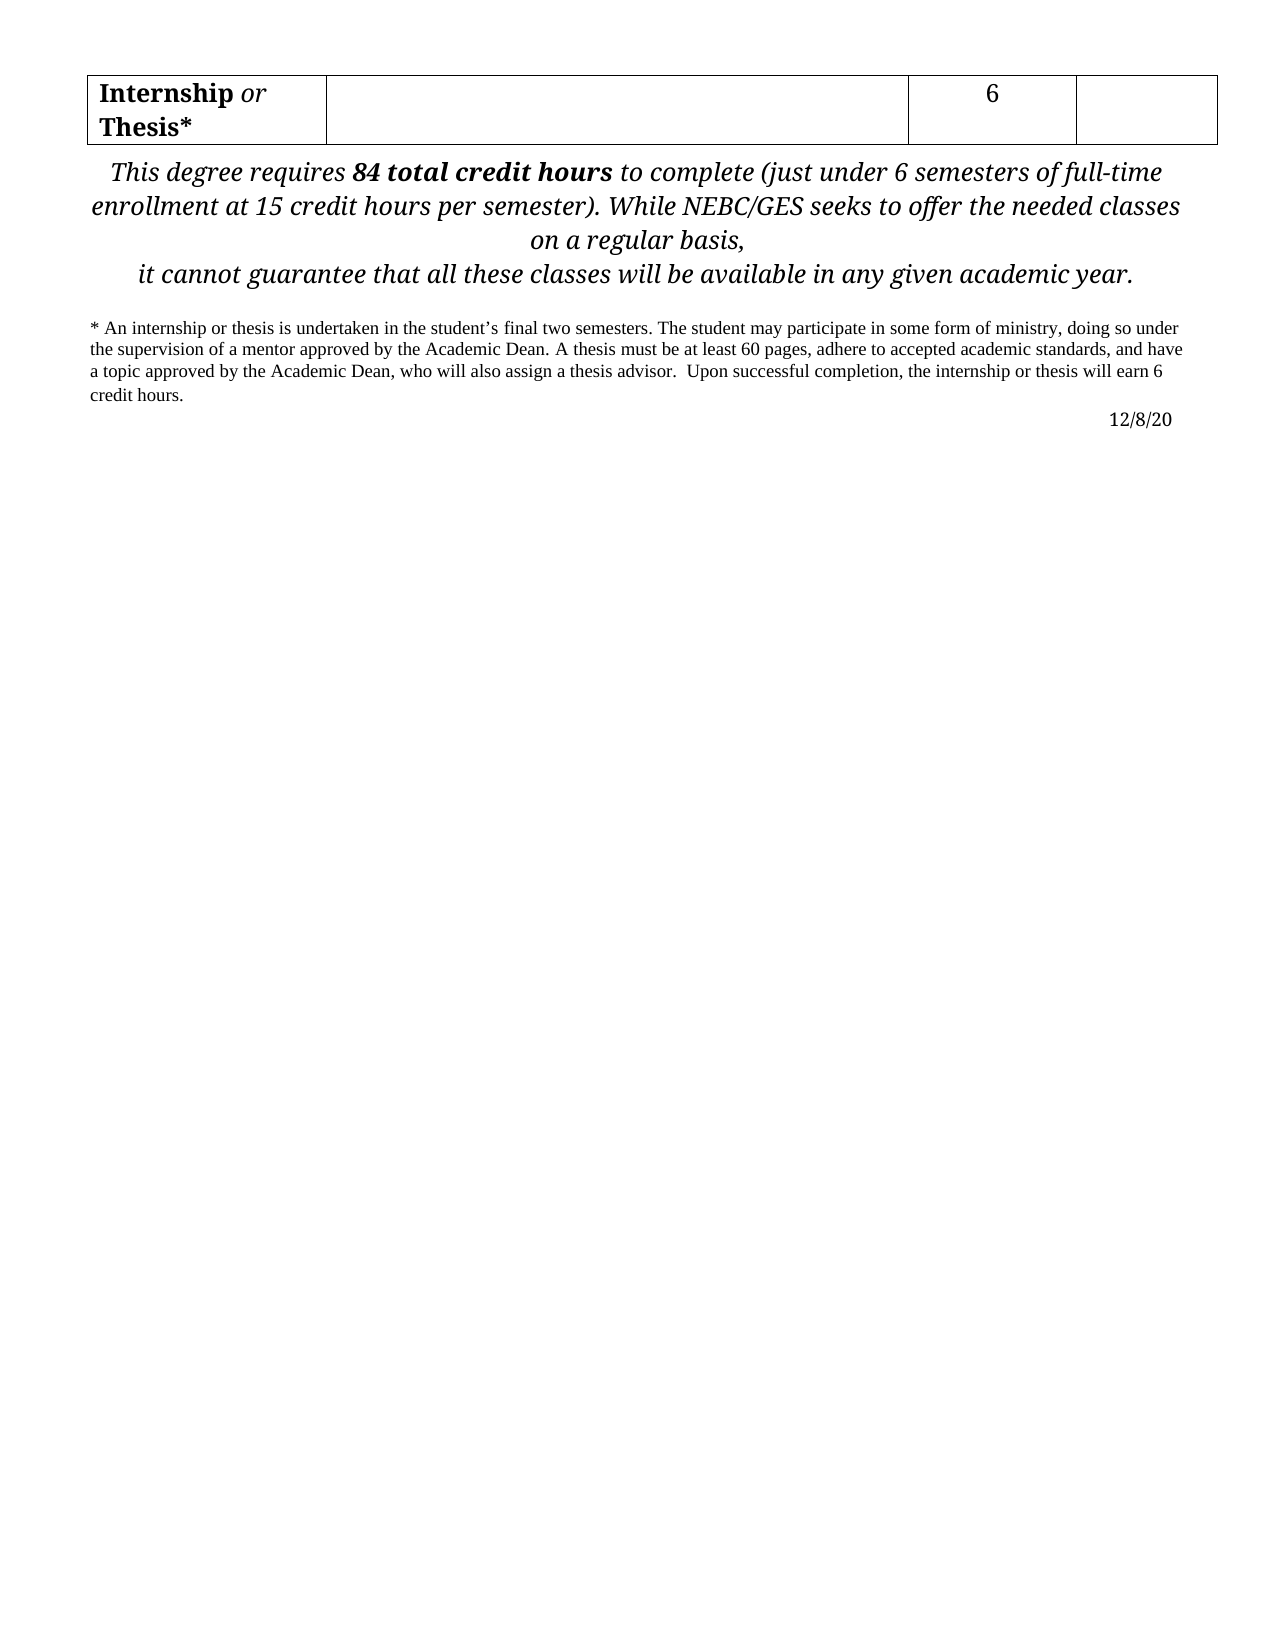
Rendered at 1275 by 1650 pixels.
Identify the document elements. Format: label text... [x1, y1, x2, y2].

text * An internship or thesis is undertaken in the student’s final two semesters. The student may participate in some form of ministry, doing so under the supervision of a mentor approved by the Academic Dean. A thesis must be at least 60 pages, adhere to accepted academic standards, and have a topic approved by the Academic Dean, who will also assign a thesis advisor. Upon successful completion, the internship or thesis will earn 6 credit hours. [90, 317, 1185, 407]
table_cell [327, 76, 908, 144]
text 12/8/20 [90, 407, 1185, 432]
text This degree requires 84 total credit hours to complete (just under 6 semesters of full-time enrollment at 15 credit hours per semester). While NEBC/GES seeks to offer the needed classes on a regular basis, [90, 155, 1185, 257]
table_cell 6 [909, 76, 1076, 144]
text it cannot guarantee that all these classes will be available in any given academic year. [90, 257, 1185, 291]
table_cell [1077, 76, 1217, 144]
table_cell Internship or Thesis* [88, 76, 326, 144]
